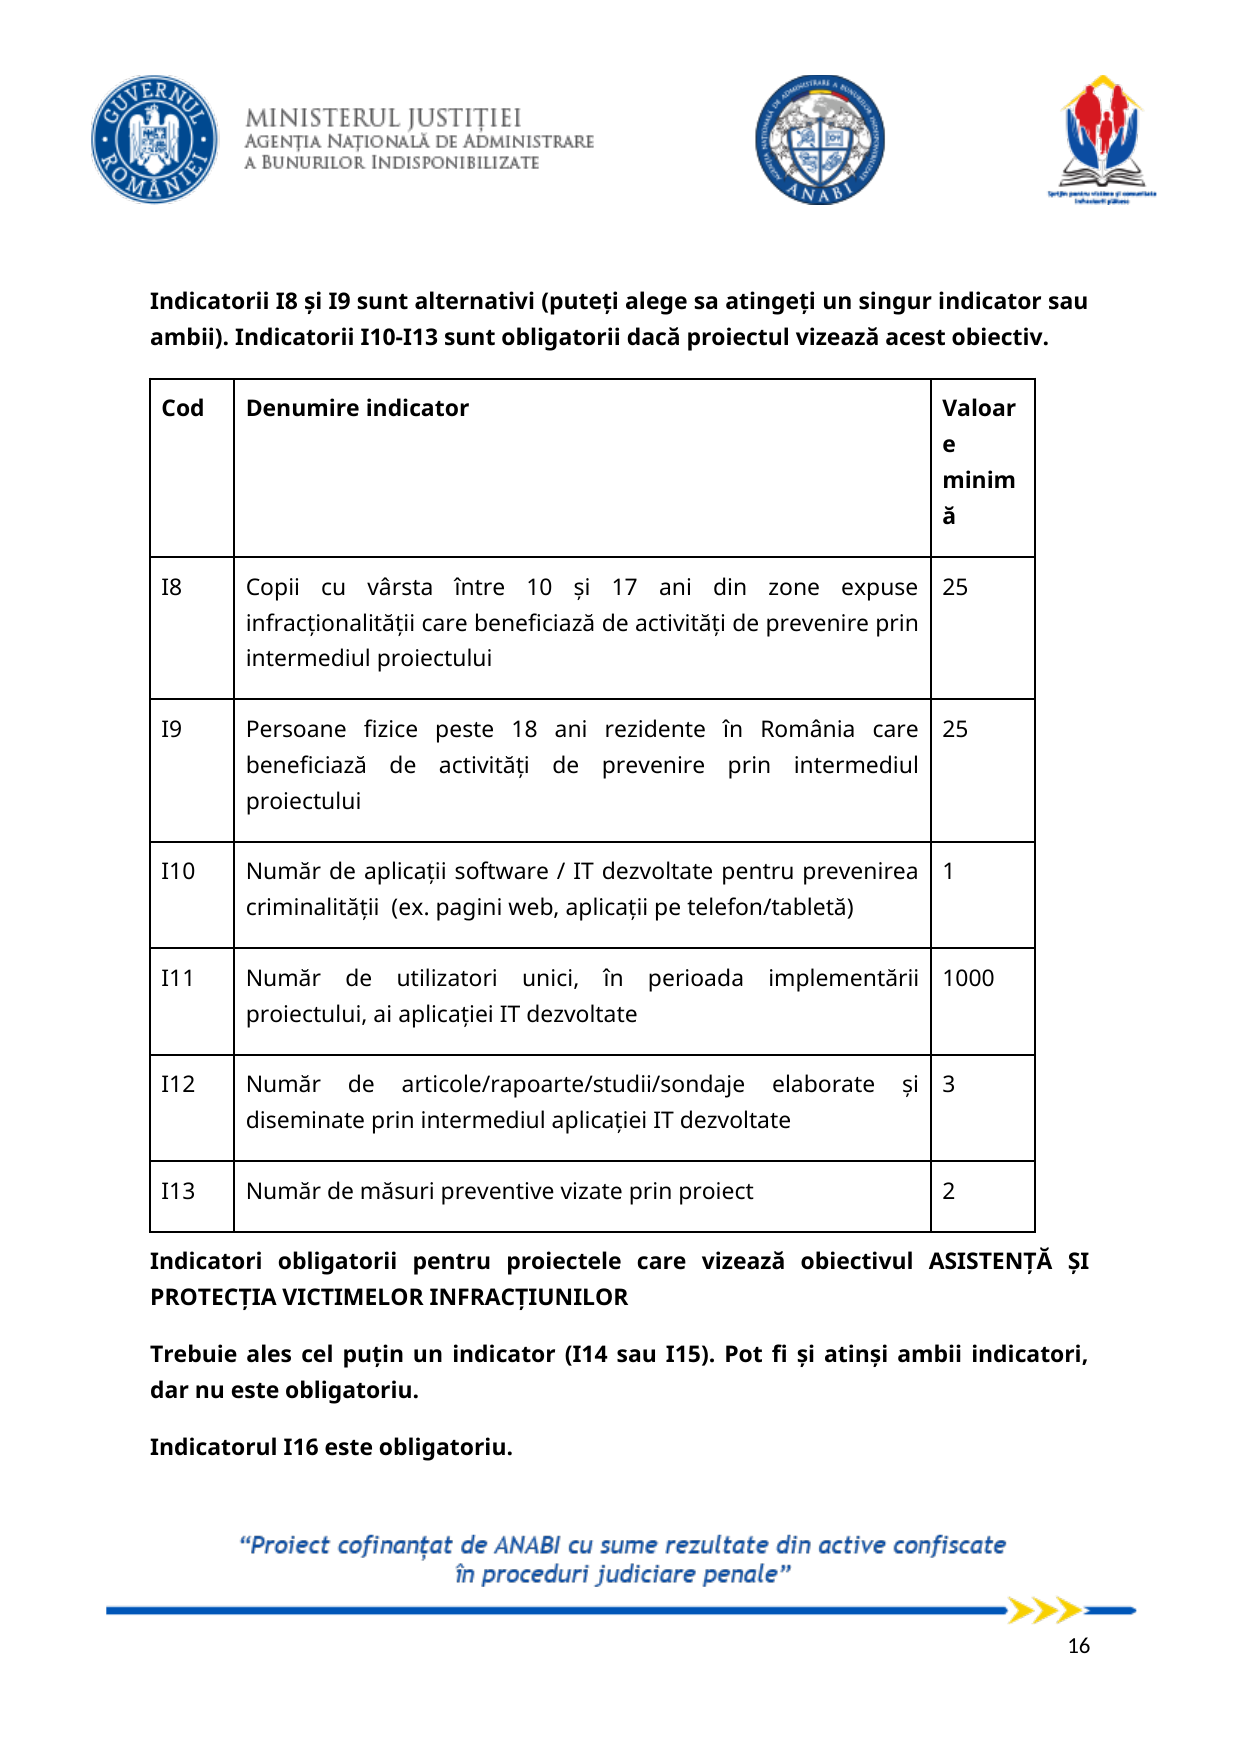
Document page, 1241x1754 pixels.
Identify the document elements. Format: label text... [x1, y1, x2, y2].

table_header Cod [151, 380, 233, 556]
table_cell Număr de măsuri preventive vizate prin proiect [235, 1162, 930, 1231]
table_cell Număr de utilizatori unici, în perioada implementării proiectului, ai aplicației IT dezvoltate [235, 949, 930, 1054]
table_cell 1 [932, 843, 1034, 947]
table_cell I12 [151, 1056, 233, 1160]
table_cell 3 [932, 1056, 1034, 1160]
text Indicatori obligatorii pentru proiectele care vizează obiectivul ASISTENȚĂ ȘI PROTECȚIA VICTIMELOR INFRACȚIUNILOR [150, 1245, 1090, 1312]
table_cell 1000 [932, 949, 1034, 1054]
table_cell Număr de aplicații software / IT dezvoltate pentru prevenirea criminalității (ex. pagini web, aplicații pe telefon/tabletă) [235, 843, 930, 947]
table_header Denumire indicator [235, 380, 930, 556]
table_cell I13 [151, 1162, 233, 1231]
picture [91, 75, 1157, 205]
table_header Valoare minimă [932, 380, 1034, 556]
table_cell 25 [932, 700, 1034, 841]
text Trebuie ales cel puțin un indicator (I14 sau I15). Pot fi și atinși ambii indicatori, dar nu este obligatoriu. [150, 1338, 1090, 1405]
table_cell 2 [932, 1162, 1034, 1231]
table_cell I10 [151, 843, 233, 947]
table_cell Număr de articole/rapoarte/studii/sondaje elaborate și diseminate prin intermediul aplicației IT dezvoltate [235, 1056, 930, 1160]
text Indicatorul I16 este obligatoriu. [150, 1431, 1090, 1462]
table_cell Copii cu vârsta între 10 și 17 ani din zone expuse infracționalității care beneficiază de activități de prevenire prin intermediul proiectului [235, 558, 930, 698]
table_cell I11 [151, 949, 233, 1054]
table_cell I8 [151, 558, 233, 698]
table_cell I9 [151, 700, 233, 841]
text Indicatorii I8 și I9 sunt alternativi (puteți alege sa atingeți un singur indicator sau ambii). Indicatorii I10-I13 sunt obligatorii dacă proiectul vizează acest obiectiv. [150, 285, 1090, 352]
table_cell Persoane fizice peste 18 ani rezidente în România care beneficiază de activități de prevenire prin intermediul proiectului [235, 700, 930, 841]
picture [105, 1526, 1137, 1632]
table_cell 25 [932, 558, 1034, 698]
